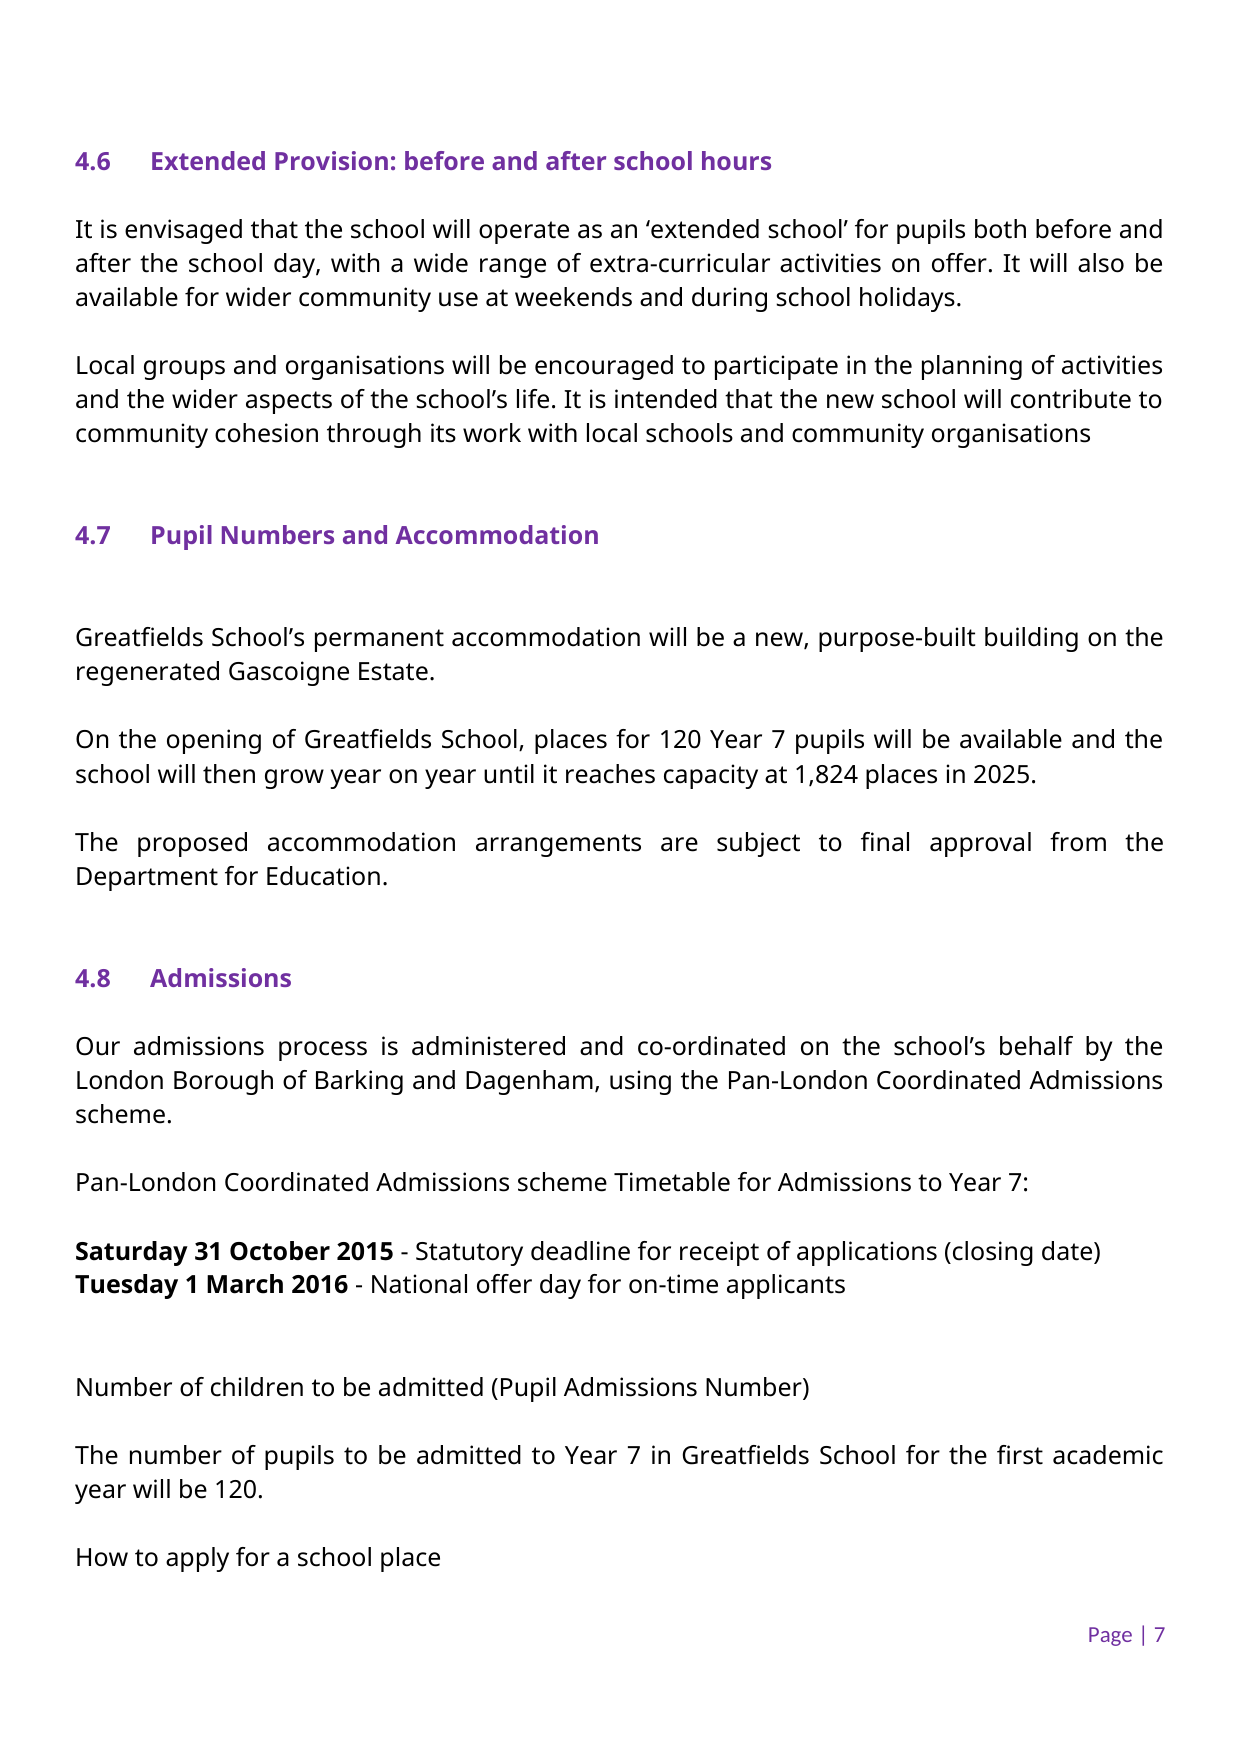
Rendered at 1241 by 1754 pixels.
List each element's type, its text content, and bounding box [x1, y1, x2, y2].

text 4.7 Pupil Numbers and Accommodation [75, 518, 1165, 552]
text Number of children to be admitted (Pupil Admissions Number) [75, 1369, 1165, 1403]
text Pan-London Coordinated Admissions scheme Timetable for Admissions to Year 7: [75, 1165, 1165, 1199]
text Our admissions process is administered and co-ordinated on the school’s behalf by the London Borough of Barking and Dagenham, using the Pan-London Coordinated Admissions scheme. [75, 1029, 1165, 1131]
text Tuesday 1 March 2016 - National offer day for on-time applicants [75, 1267, 1165, 1301]
text 4.8 Admissions [75, 961, 1165, 995]
text The number of pupils to be admitted to Year 7 in Greatfields School for the first academic year will be 120. [75, 1437, 1165, 1506]
text Local groups and organisations will be encouraged to participate in the planning of activities and the wider aspects of the school’s life. It is intended that the new school will contribute to community cohesion through its work with local schools and community organisations [75, 347, 1165, 450]
text On the opening of Greatfields School, places for 120 Year 7 pupils will be available and the school will then grow year on year until it reaches capacity at 1,824 places in 2025. [75, 722, 1165, 790]
text Greatfields School’s permanent accommodation will be a new, purpose-built building on the regenerated Gascoigne Estate. [75, 620, 1165, 688]
text It is envisaged that the school will operate as an ‘extended school’ for pupils both before and after the school day, with a wide range of extra-curricular activities on offer. It will also be available for wider community use at weekends and during school holidays. [75, 211, 1165, 313]
text The proposed accommodation arrangements are subject to final approval from the Department for Education. [75, 824, 1165, 892]
text 4.6 Extended Provision: before and after school hours [75, 143, 1165, 177]
text Saturday 31 October 2015 - Statutory deadline for receipt of applications (closing date) [75, 1233, 1165, 1267]
text How to apply for a school place [75, 1540, 1165, 1574]
